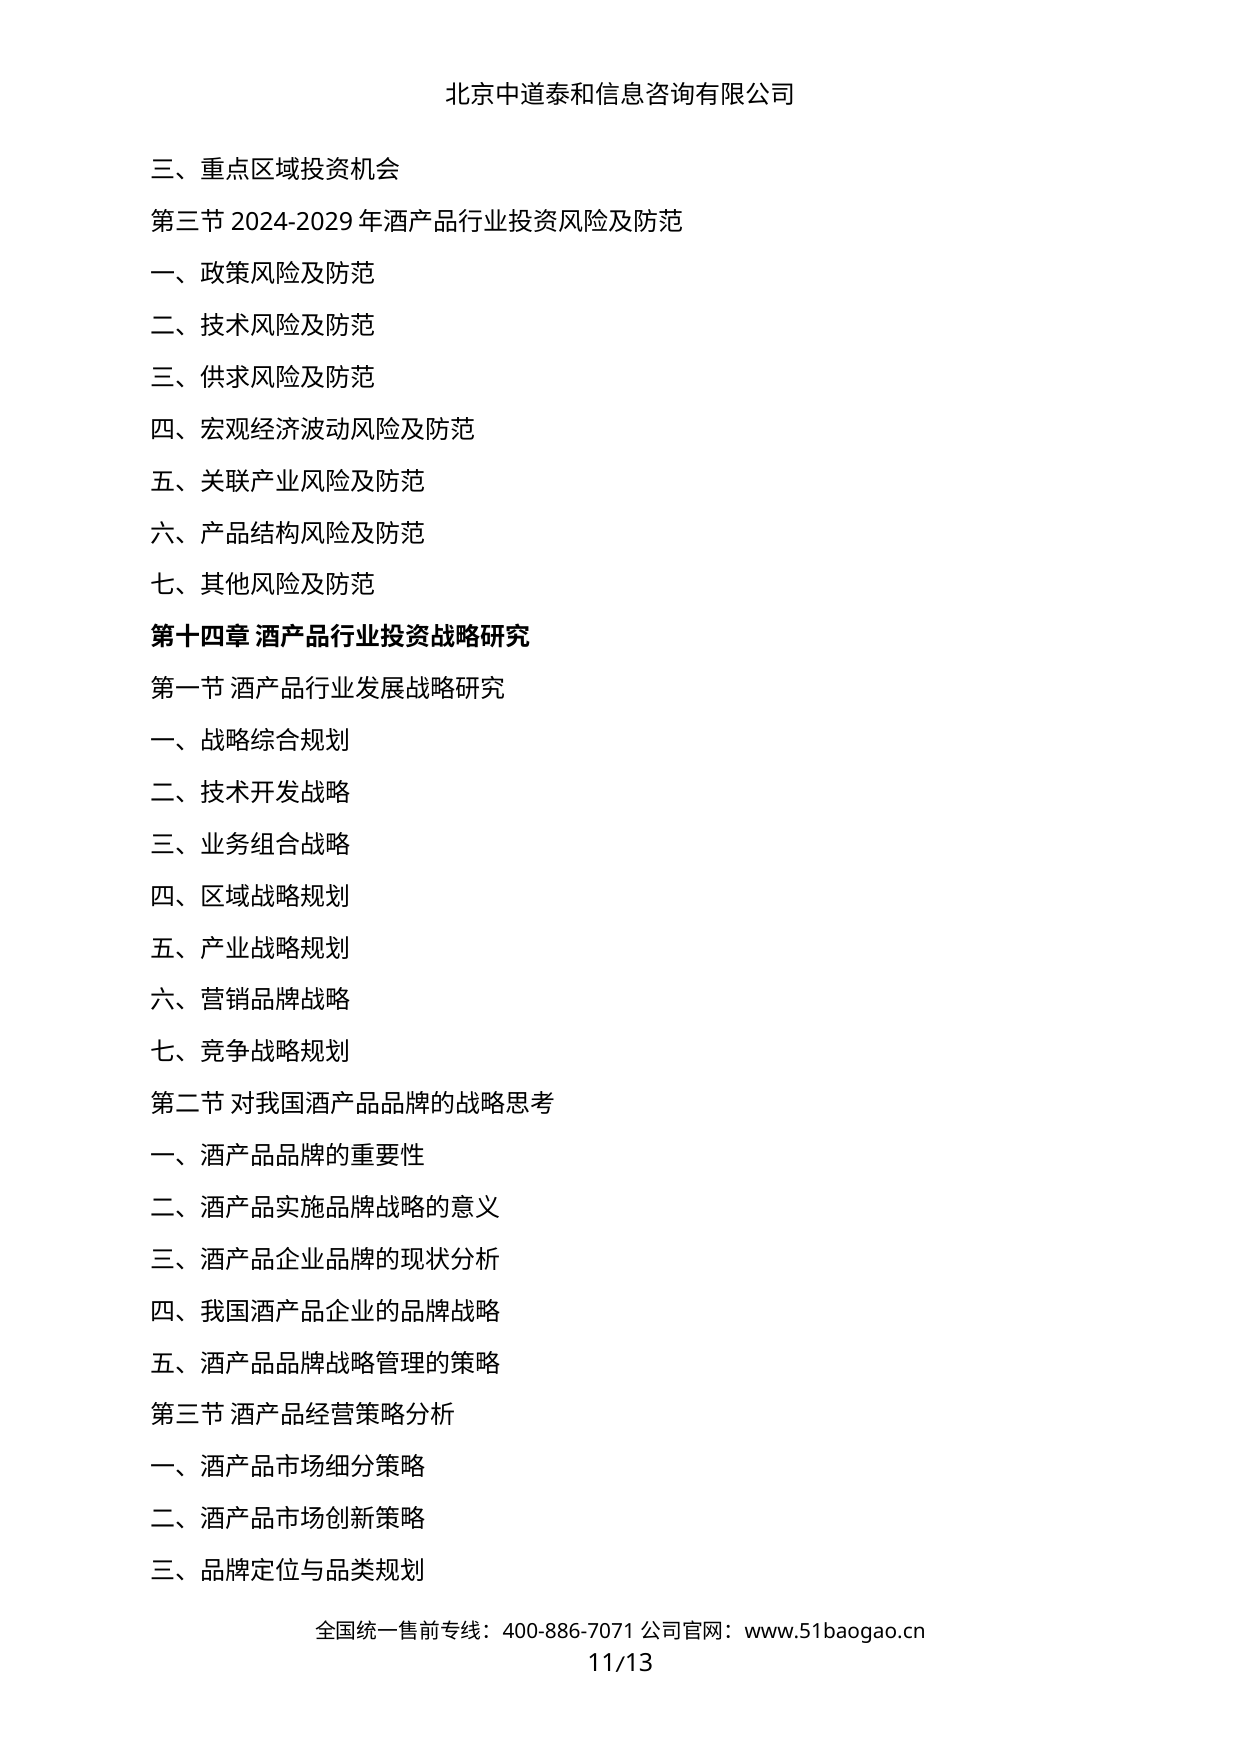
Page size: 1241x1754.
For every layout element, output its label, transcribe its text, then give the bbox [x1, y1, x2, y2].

text 二、技术开发战略 [150, 772, 1090, 809]
text 三、业务组合战略 [150, 824, 1090, 861]
text 五、酒产品品牌战略管理的策略 [150, 1343, 1090, 1379]
text 二、酒产品市场创新策略 [150, 1499, 1090, 1535]
text 七、竞争战略规划 [150, 1032, 1090, 1068]
text 六、产品结构风险及防范 [150, 513, 1090, 549]
text 二、酒产品实施品牌战略的意义 [150, 1187, 1090, 1224]
text 五、关联产业风险及防范 [150, 461, 1090, 497]
text 一、政策风险及防范 [150, 254, 1090, 290]
text 三、重点区域投资机会 [150, 150, 1090, 186]
text 一、酒产品市场细分策略 [150, 1447, 1090, 1483]
text 四、区域战略规划 [150, 876, 1090, 912]
text 三、酒产品企业品牌的现状分析 [150, 1239, 1090, 1276]
text 二、技术风险及防范 [150, 306, 1090, 342]
text 第三节 2024-2029年酒产品行业投资风险及防范 [150, 202, 1090, 238]
text 四、我国酒产品企业的品牌战略 [150, 1291, 1090, 1327]
text 一、战略综合规划 [150, 721, 1090, 757]
text 一、酒产品品牌的重要性 [150, 1136, 1090, 1172]
text 四、宏观经济波动风险及防范 [150, 409, 1090, 446]
text 五、产业战略规划 [150, 928, 1090, 964]
text 第十四章 酒产品行业投资战略研究 [150, 617, 1090, 653]
text 七、其他风险及防范 [150, 565, 1090, 601]
text 六、营销品牌战略 [150, 980, 1090, 1016]
text 三、品牌定位与品类规划 [150, 1551, 1090, 1587]
text 第一节 酒产品行业发展战略研究 [150, 669, 1090, 705]
text 第二节 对我国酒产品品牌的战略思考 [150, 1084, 1090, 1120]
text 三、供求风险及防范 [150, 357, 1090, 394]
text 第三节 酒产品经营策略分析 [150, 1395, 1090, 1431]
